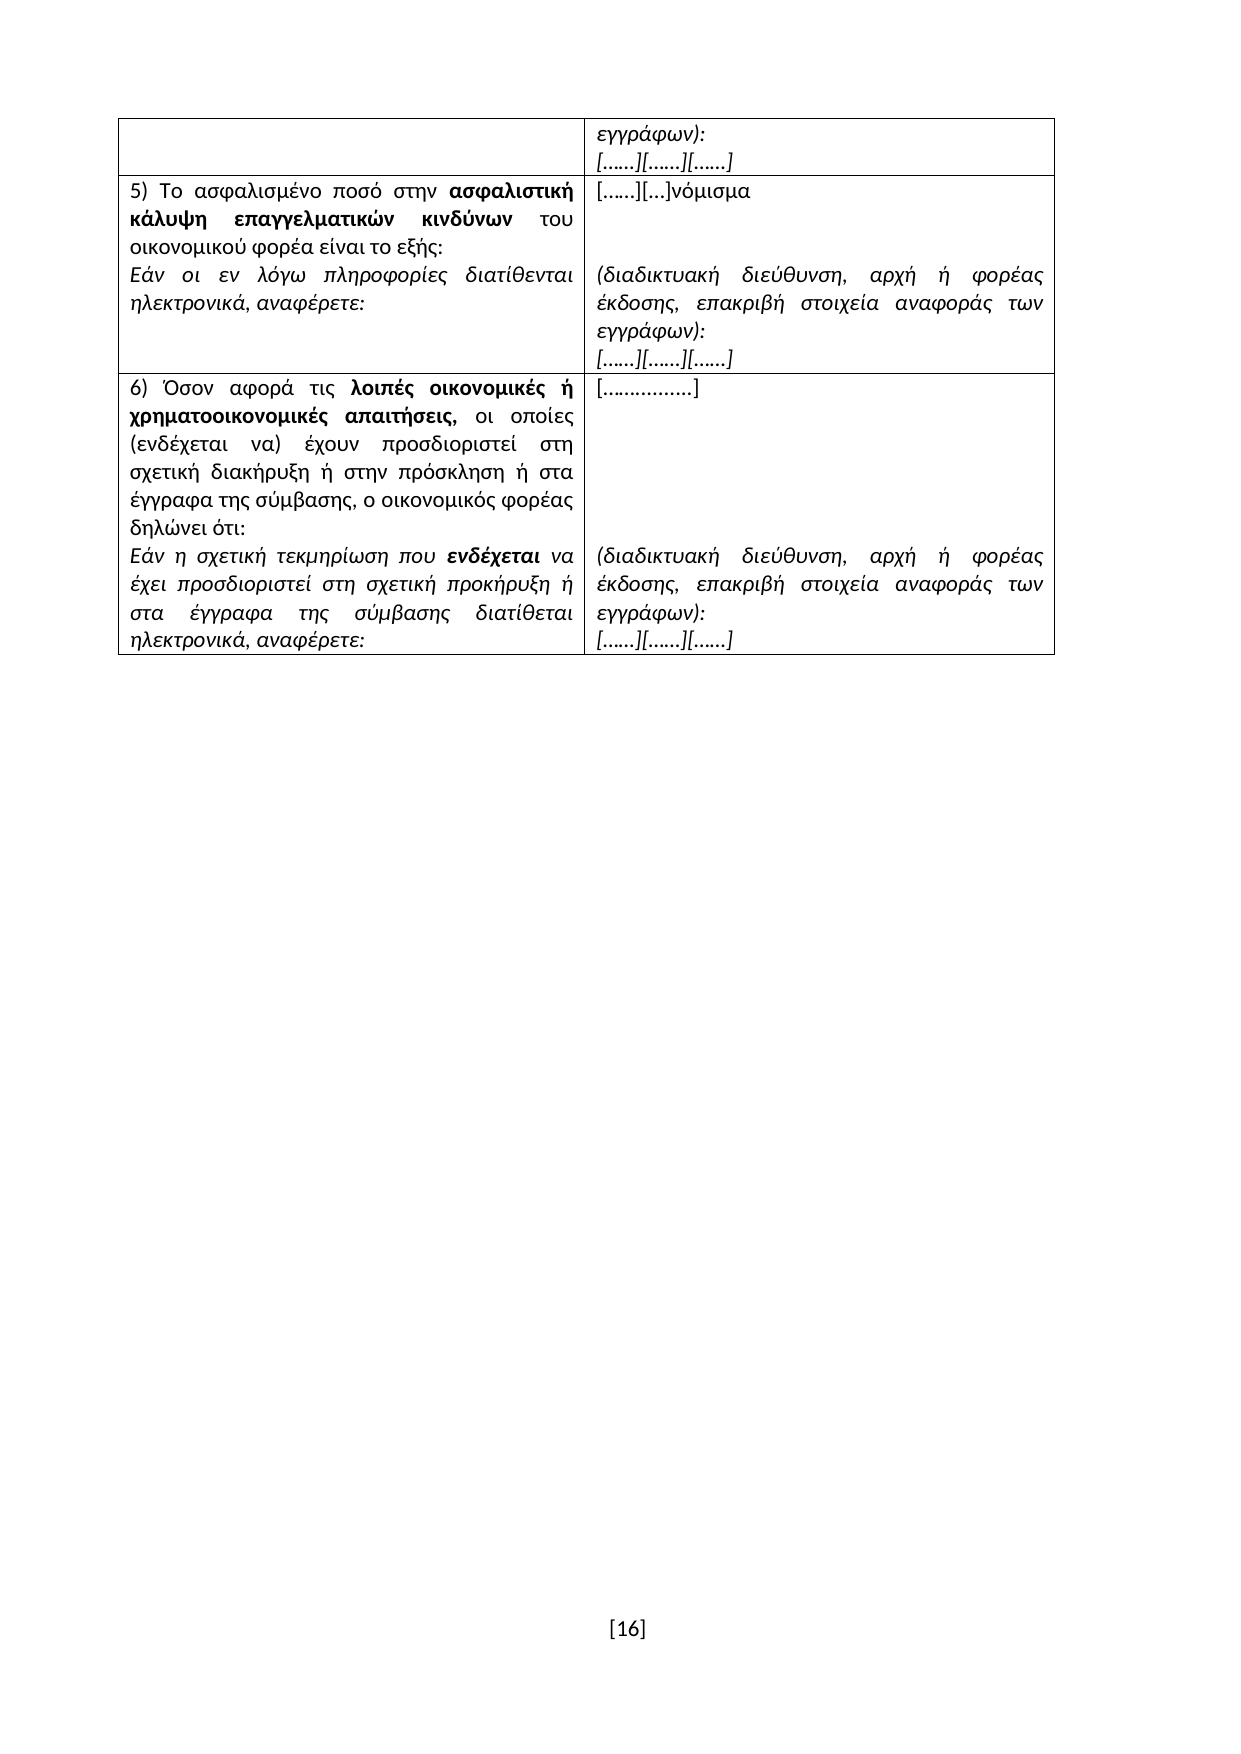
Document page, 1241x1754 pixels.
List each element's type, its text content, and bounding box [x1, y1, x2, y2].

table_cell 6) Όσον αφορά τις λοιπές οικονομικές ή χρηματοοικονομικές απαιτήσεις, οι οποίες (ενδέχεται να) έχουν προσδιοριστεί στη σχετική διακήρυξη ή στην πρόσκληση ή στα έγγραφα της σύμβασης, ο οικονομικός φορέας δηλώνει ότι: Εάν η σχετική τεκμηρίωση που ενδέχεται να έχει προσδιοριστεί στη σχετική προκήρυξη ή στα έγγραφα της σύμβασης διατίθεται ηλεκτρονικά, αναφέρετε: [119, 374, 584, 654]
table_cell [……..........] (διαδικτυακή διεύθυνση, αρχή ή φορέας έκδοσης, επακριβή στοιχεία αναφοράς των εγγράφων): [……][……][……] [585, 374, 1054, 654]
table_cell 5) Το ασφαλισμένο ποσό στην ασφαλιστική κάλυψη επαγγελματικών κινδύνων του οικονομικού φορέα είναι το εξής: Εάν οι εν λόγω πληροφορίες διατίθενται ηλεκτρονικά, αναφέρετε: [119, 176, 584, 372]
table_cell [585, 119, 1054, 175]
table_cell [……][…]νόμισμα (διαδικτυακή διεύθυνση, αρχή ή φορέας έκδοσης, επακριβή στοιχεία αναφοράς των εγγράφων): [……][……][……] [585, 176, 1054, 372]
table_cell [119, 119, 584, 175]
